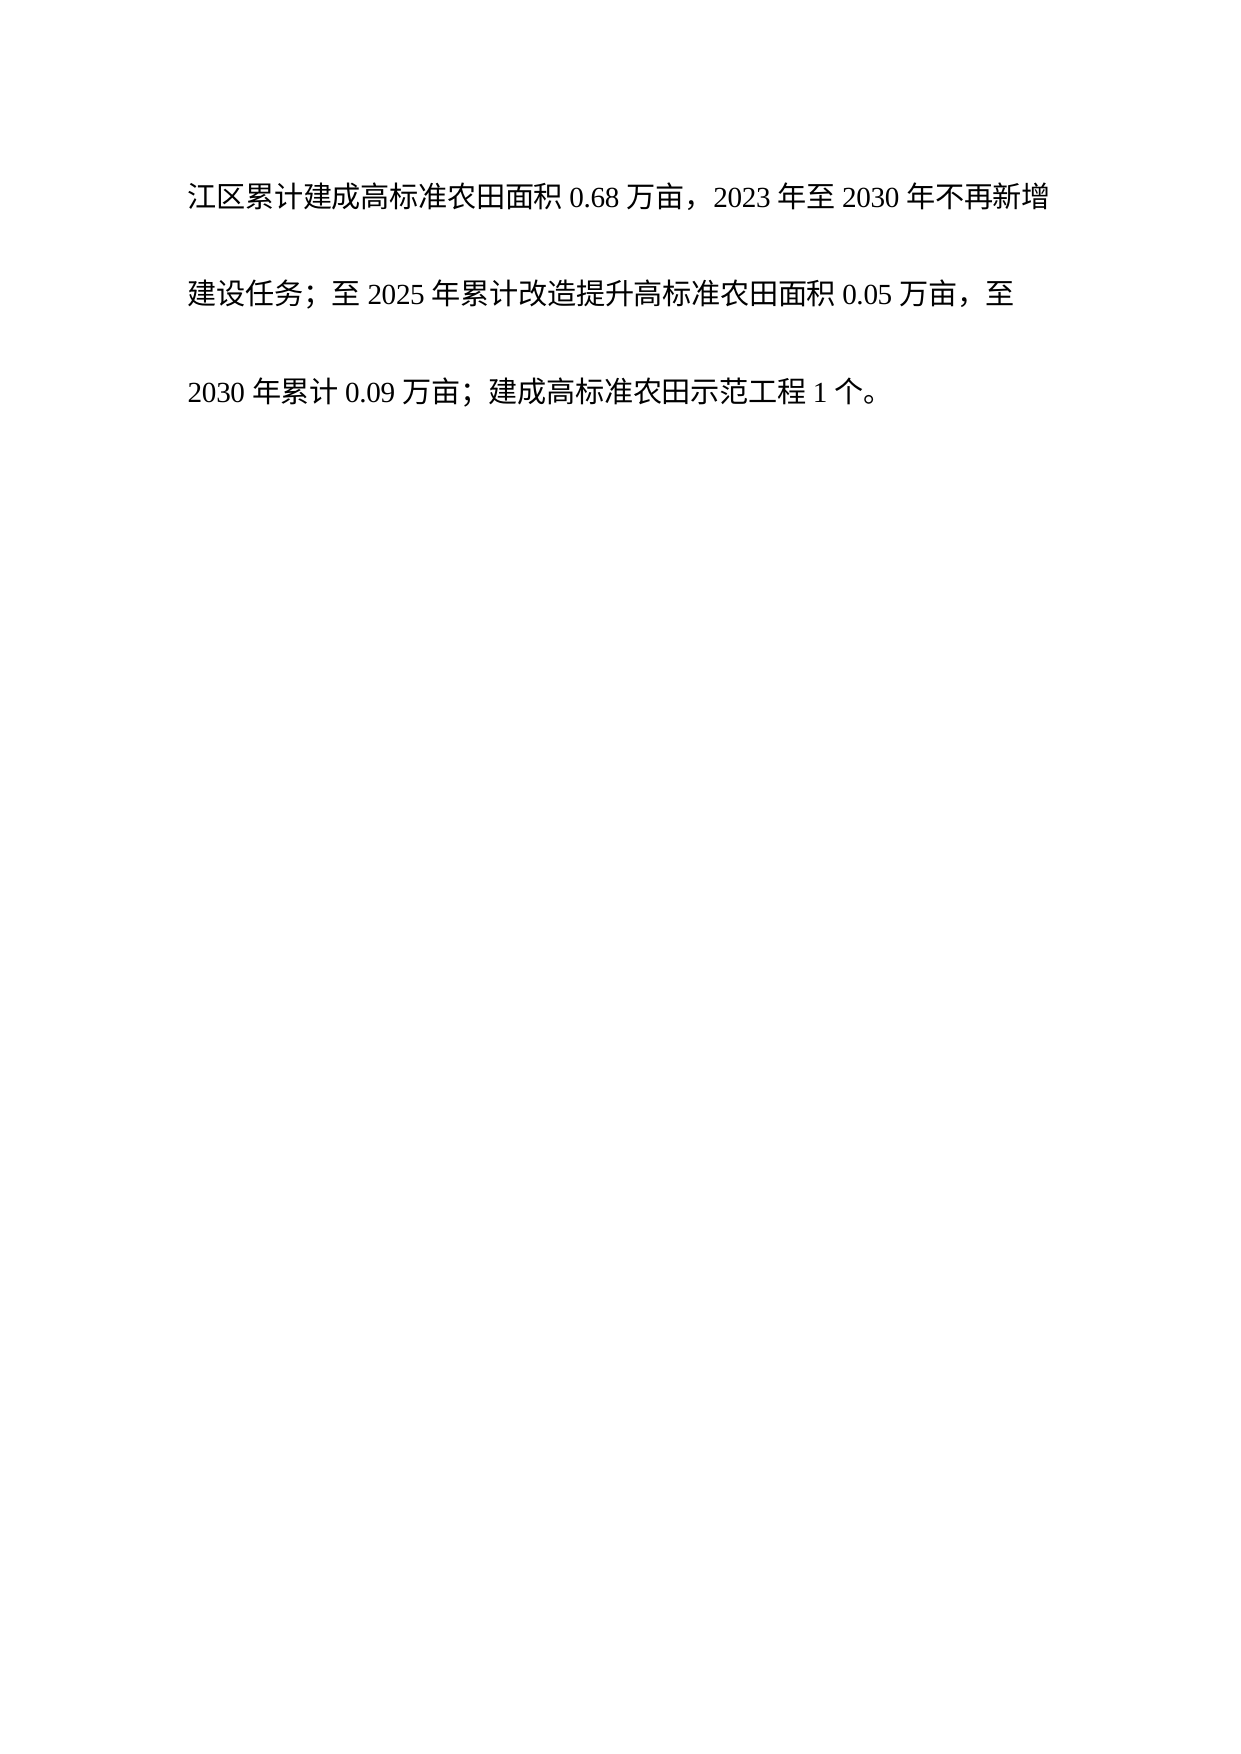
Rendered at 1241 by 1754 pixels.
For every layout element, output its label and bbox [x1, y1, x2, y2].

text [187, 162, 1053, 422]
